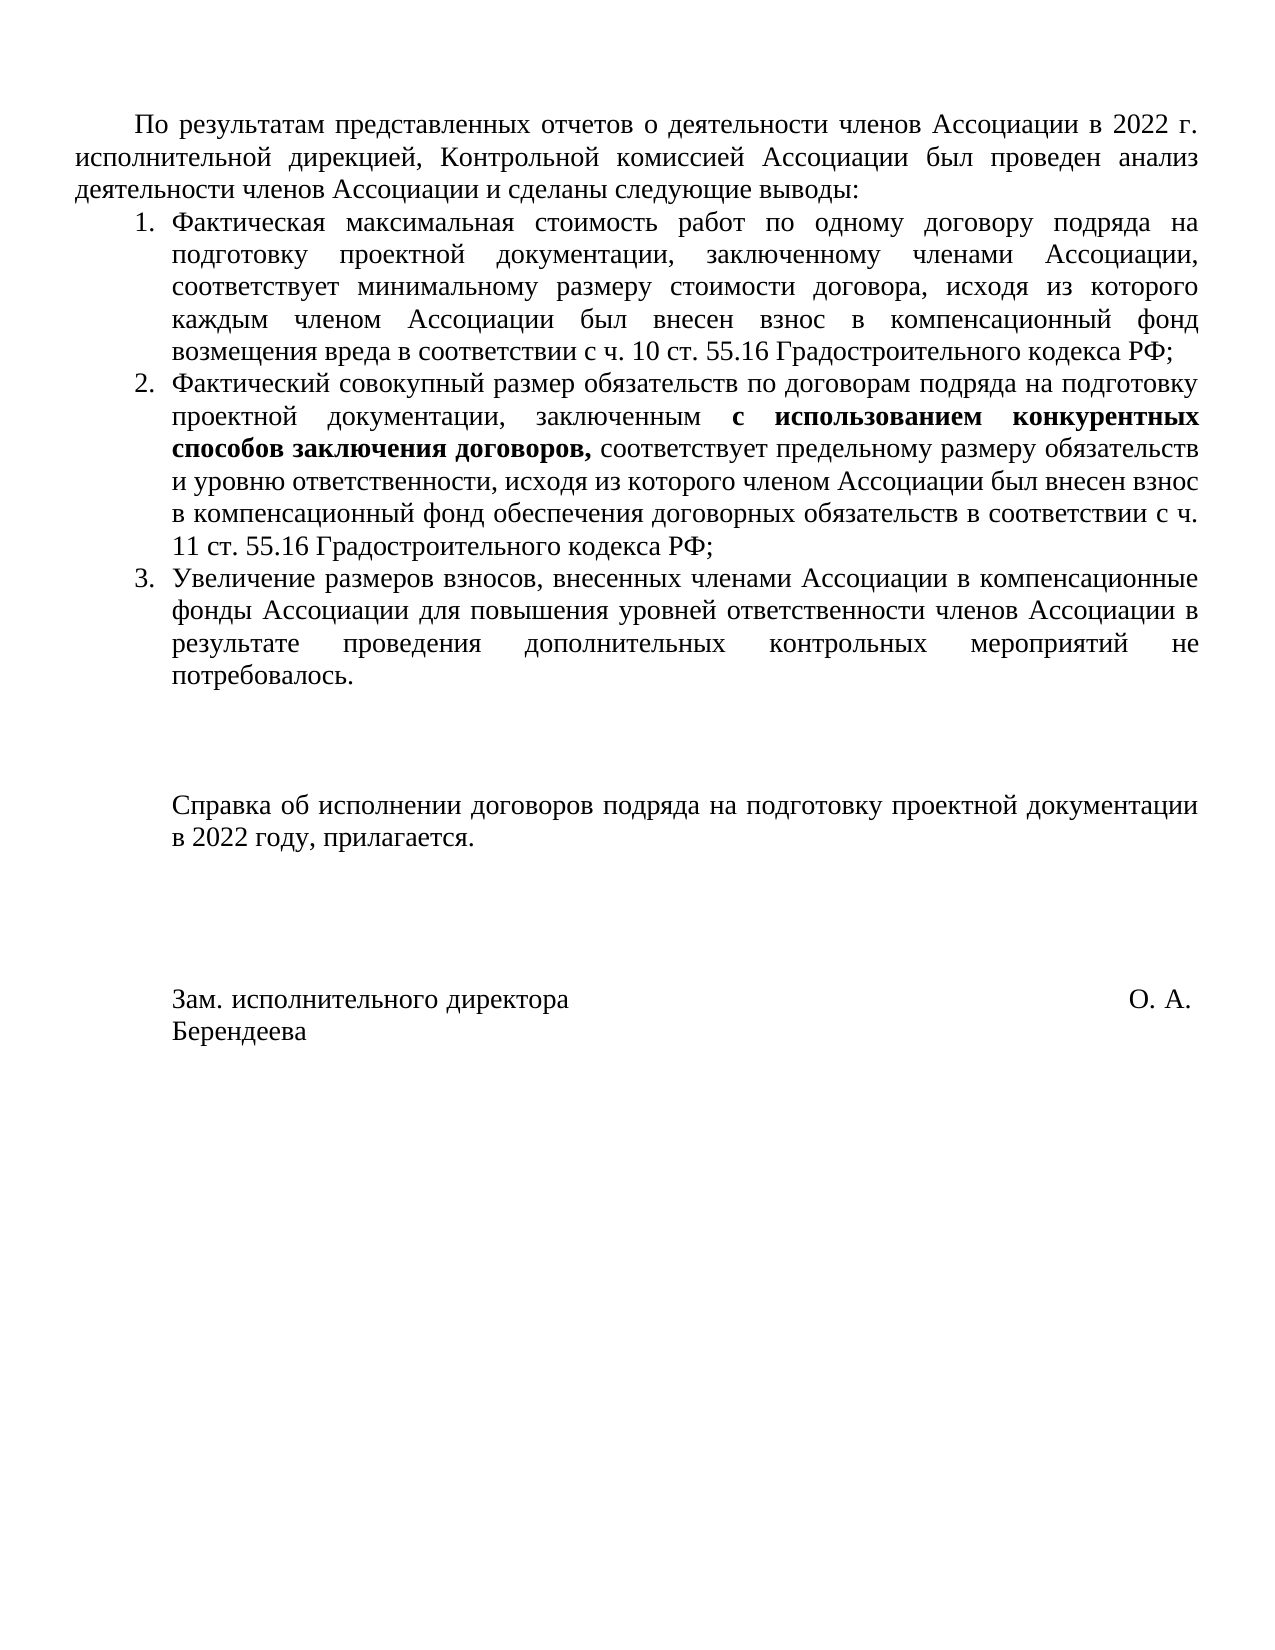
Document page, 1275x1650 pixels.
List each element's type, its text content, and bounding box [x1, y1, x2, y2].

list Фактический совокупный размер обязательств по договорам подряда на подготовку проектной документации, заключенным с использованием конкурентных способов заключения договоров, соответствует предельному размеру обязательств и уровню ответственности, исходя из которого членом Ассоциации был внесен взнос в компенсационный фонд обеспечения договорных обязательств в соответствии с ч. 11 ст. 55.16 Градостроительного кодекса РФ; [134, 367, 1200, 561]
text По результатам представленных отчетов о деятельности членов Ассоциации в 2022 г. исполнительной дирекцией, Контрольной комиссией Ассоциации был проведен анализ деятельности членов Ассоциации и сделаны следующие выводы: [75, 107, 1200, 204]
text Зам. исполнительного директора О. А. Берендеева [172, 982, 1200, 1047]
text Справка об исполнении договоров подряда на подготовку проектной документации в 2022 году, прилагается. [172, 788, 1200, 852]
list Фактическая максимальная стоимость работ по одному договору подряда на подготовку проектной документации, заключенному членами Ассоциации, соответствует минимальному размеру стоимости договора, исходя из которого каждым членом Ассоциации был внесен взнос в компенсационный фонд возмещения вреда в соответствии с ч. 10 ст. 55.16 Градостроительного кодекса РФ; [134, 204, 1200, 367]
list Увеличение размеров взносов, внесенных членами Ассоциации в компенсационные фонды Ассоциации для повышения уровней ответственности членов Ассоциации в результате проведения дополнительных контрольных мероприятий не потребовалось. [134, 561, 1200, 691]
